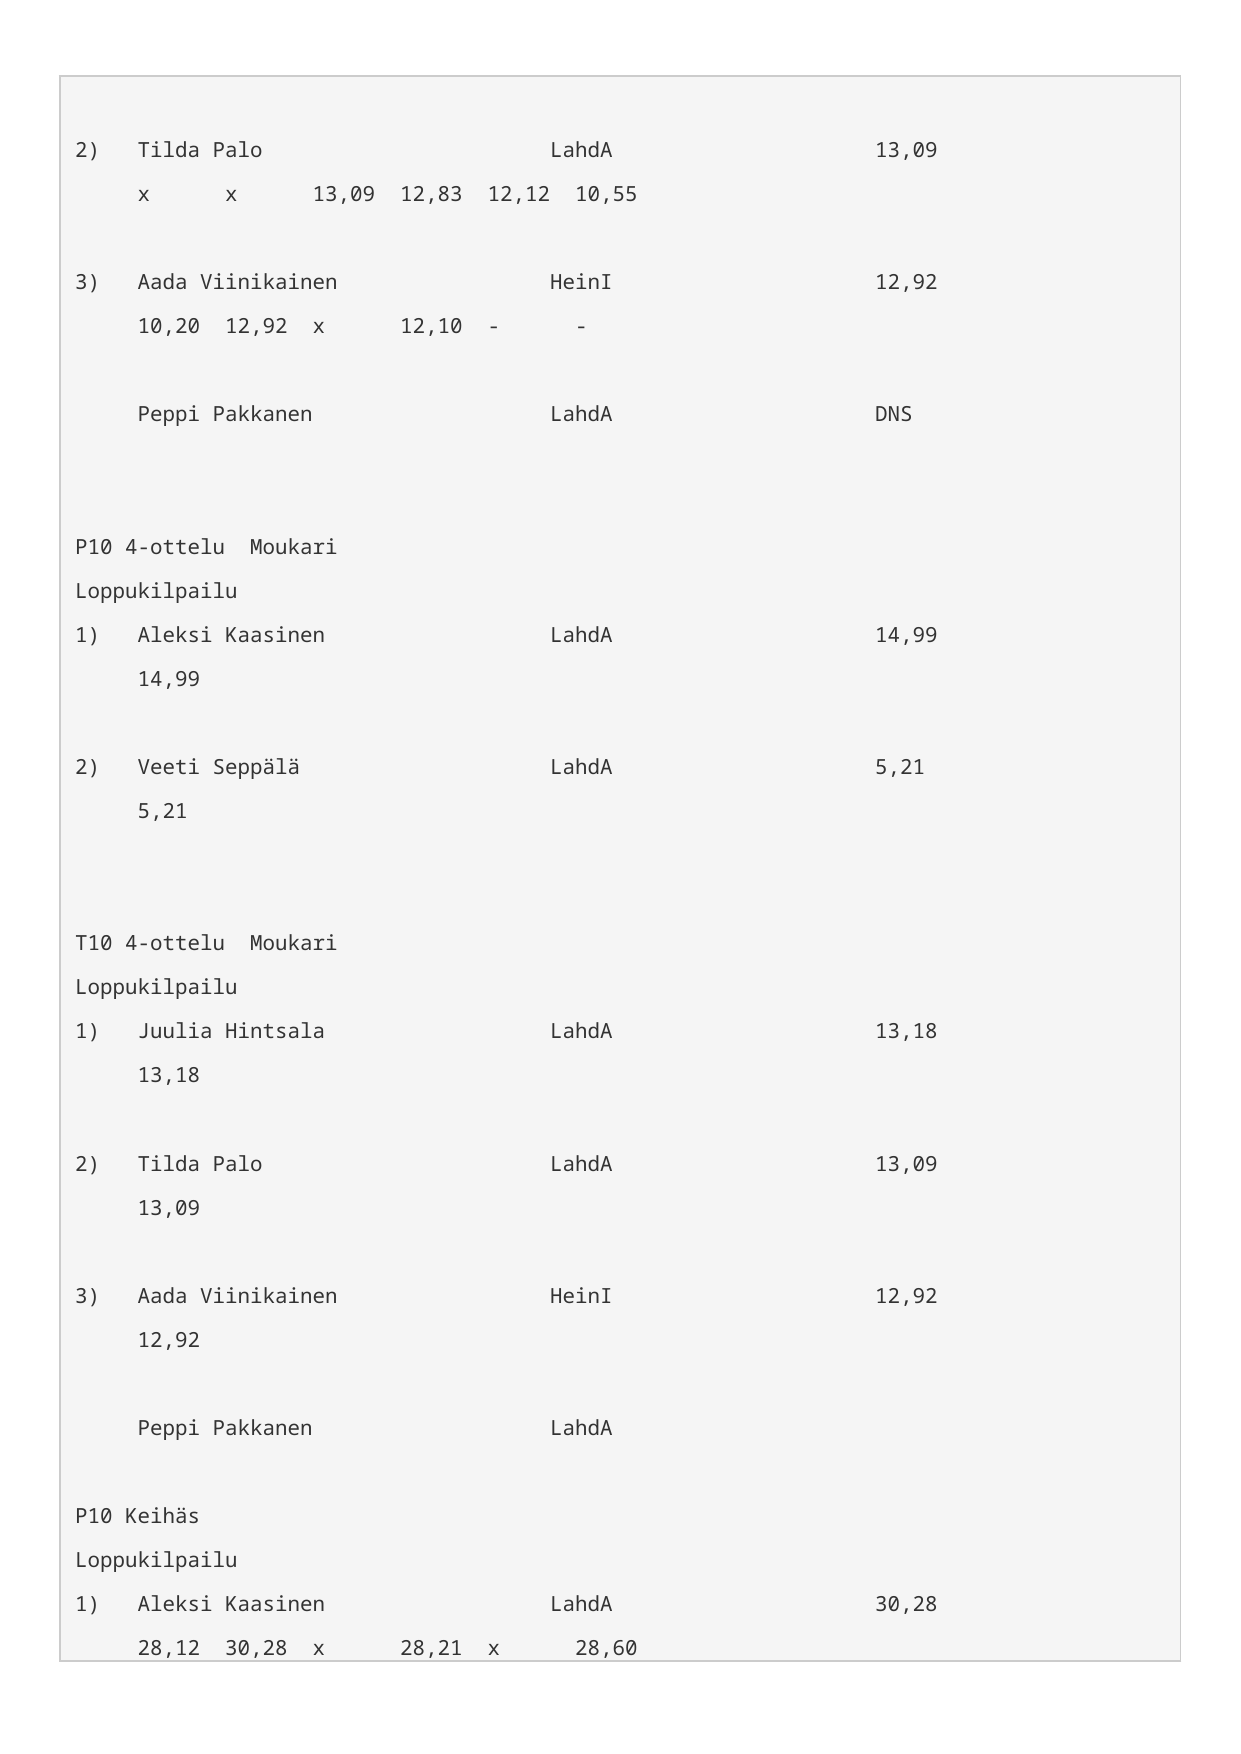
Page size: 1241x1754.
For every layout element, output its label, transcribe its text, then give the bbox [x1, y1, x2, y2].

text Loppukilpailu [61, 956, 1180, 1000]
text Loppukilpailu [61, 560, 1180, 604]
text 28,12 30,28 x 28,21 x 28,60 [61, 1617, 1180, 1660]
text 12,92 [61, 1309, 1180, 1353]
text 10,20 12,92 x 12,10 - - [61, 295, 1180, 339]
text T10 4-ottelu Moukari [61, 912, 1180, 956]
text 3) Aada Viinikainen HeinI 12,92 [61, 1265, 1180, 1309]
text 1) Aleksi Kaasinen LahdA 14,99 [61, 604, 1180, 648]
text 3) Aada Viinikainen HeinI 12,92 [61, 251, 1180, 295]
text 2) Tilda Palo LahdA 13,09 [61, 1132, 1180, 1177]
text Peppi Pakkanen LahdA [61, 1397, 1180, 1441]
text 13,18 [61, 1044, 1180, 1088]
text Peppi Pakkanen LahdA DNS [61, 383, 1180, 427]
text 13,09 [61, 1177, 1180, 1221]
text 1) Juulia Hintsala LahdA 13,18 [61, 1000, 1180, 1044]
text P10 4-ottelu Moukari [61, 516, 1180, 560]
text 1) Aleksi Kaasinen LahdA 30,28 [61, 1573, 1180, 1617]
text P10 Keihäs [61, 1485, 1180, 1529]
text 2) Tilda Palo LahdA 13,09 [61, 119, 1180, 163]
text 14,99 [61, 648, 1180, 692]
text 5,21 [61, 780, 1180, 824]
text Loppukilpailu [61, 1529, 1180, 1573]
text 2) Veeti Seppälä LahdA 5,21 [61, 736, 1180, 780]
text x x 13,09 12,83 12,12 10,55 [61, 163, 1180, 207]
